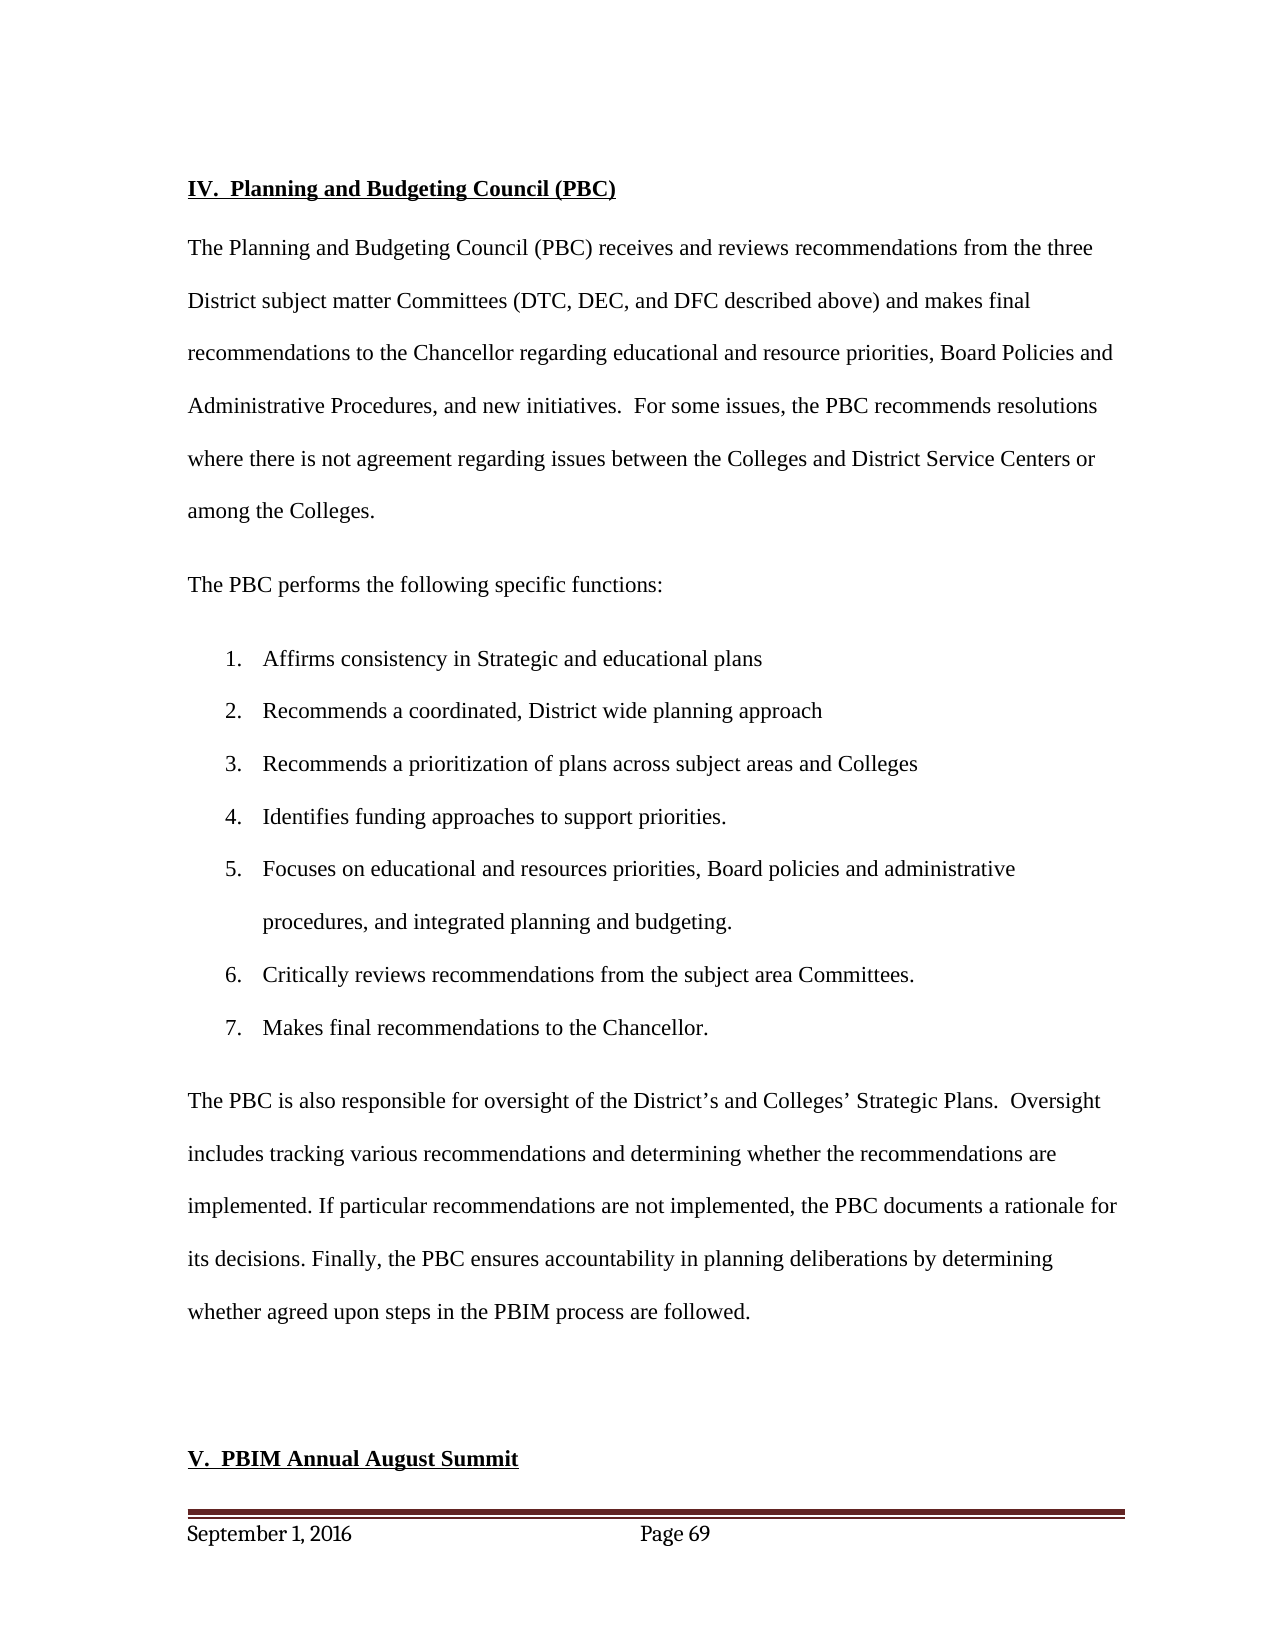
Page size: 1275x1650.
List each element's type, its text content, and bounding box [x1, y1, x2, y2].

text The PBC performs the following specific functions: [187, 571, 1125, 597]
list Critically reviews recommendations from the subject area Committees. [225, 961, 1125, 987]
text The Planning and Budgeting Council (PBC) receives and reviews recommendations from the three District subject matter Committees (DTC, DEC, and DFC described above) and makes final recommendations to the Chancellor regarding educational and resource priorities, Board Policies and Administrative Procedures, and new initiatives. For some issues, the PBC recommends resolutions where there is not agreement regarding issues between the Colleges and District Service Centers or among the Colleges. [187, 234, 1125, 524]
text V. PBIM Annual August Summit [187, 1445, 1125, 1471]
text The PBC is also responsible for oversight of the District’s and Colleges’ Strategic Plans. Oversight includes tracking various recommendations and determining whether the recommendations are implemented. If particular recommendations are not implemented, the PBC documents a rationale for its decisions. Finally, the PBC ensures accountability in planning deliberations by determining whether agreed upon steps in the PBIM process are followed. [187, 1087, 1125, 1324]
list Focuses on educational and resources priorities, Board policies and administrative procedures, and integrated planning and budgeting. [225, 855, 1125, 934]
list Recommends a prioritization of plans across subject areas and Colleges [225, 750, 1125, 776]
text IV. Planning and Budgeting Council (PBC) [187, 175, 1125, 201]
list Makes final recommendations to the Chancellor. [225, 1013, 1125, 1040]
list Recommends a coordinated, District wide planning approach [225, 697, 1125, 724]
list Identifies funding approaches to support priorities. [225, 803, 1125, 829]
list Affirms consistency in Strategic and educational plans [225, 644, 1125, 671]
